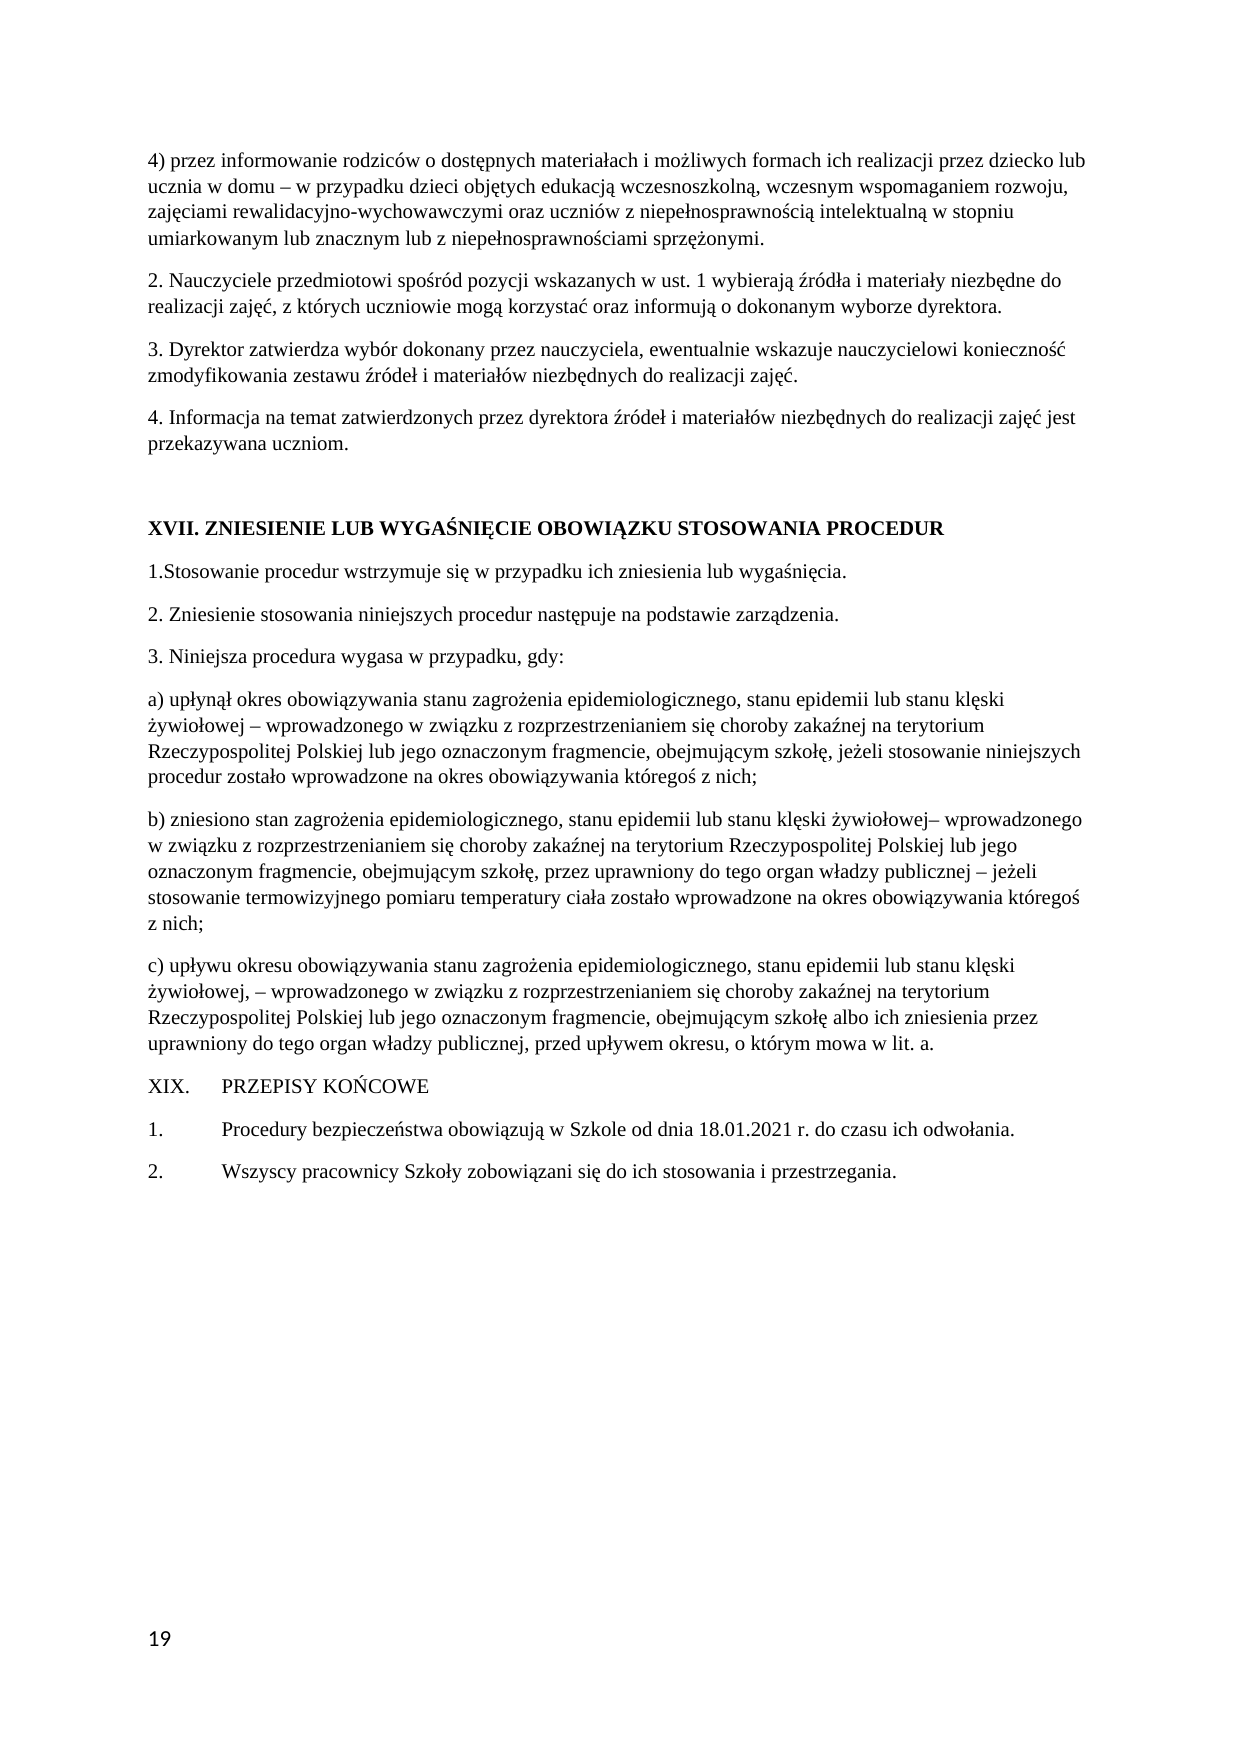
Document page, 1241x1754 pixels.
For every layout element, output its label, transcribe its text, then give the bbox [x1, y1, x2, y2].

text 4) przez informowanie rodziców o dostępnych materiałach i możliwych formach ich realizacji przez dziecko lub ucznia w domu – w przypadku dzieci objętych edukacją wczesnoszkolną, wczesnym wspomaganiem rozwoju, zajęciami rewalidacyjno-wychowawczymi oraz uczniów z niepełnosprawnością intelektualną w stopniu umiarkowanym lub znacznym lub z niepełnosprawnościami sprzężonymi. [148, 148, 1093, 249]
text XIX. PRZEPISY KOŃCOWE [148, 1074, 1093, 1098]
text XVII. ZNIESIENIE LUB WYGAŚNIĘCIE OBOWIĄZKU STOSOWANIA PROCEDUR [148, 516, 1093, 540]
text 3. Dyrektor zatwierdza wybór dokonany przez nauczyciela, ewentualnie wskazuje nauczycielowi konieczność zmodyfikowania zestawu źródeł i materiałów niezbędnych do realizacji zajęć. [148, 337, 1093, 387]
text 3. Niniejsza procedura wygasa w przypadku, gdy: [148, 644, 1093, 668]
text 1. Procedury bezpieczeństwa obowiązują w Szkole od dnia 18.01.2021 r. do czasu ich odwołania. [148, 1116, 1093, 1141]
text 2. Nauczyciele przedmiotowi spośród pozycji wskazanych w ust. 1 wybierają źródła i materiały niezbędne do realizacji zajęć, z których uczniowie mogą korzystać oraz informują o dokonanym wyborze dyrektora. [148, 268, 1093, 318]
text b) zniesiono stan zagrożenia epidemiologicznego, stanu epidemii lub stanu klęski żywiołowej– wprowadzonego w związku z rozprzestrzenianiem się choroby zakaźnej na terytorium Rzeczypospolitej Polskiej lub jego oznaczonym fragmencie, obejmującym szkołę, przez uprawniony do tego organ władzy publicznej – jeżeli stosowanie termowizyjnego pomiaru temperatury ciała zostało wprowadzone na okres obowiązywania któregoś z nich; [148, 807, 1093, 935]
text 2. Wszyscy pracownicy Szkoły zobowiązani się do ich stosowania i przestrzegania. [148, 1159, 1093, 1183]
text 1.Stosowanie procedur wstrzymuje się w przypadku ich zniesienia lub wygaśnięcia. [148, 559, 1093, 583]
text a) upłynął okres obowiązywania stanu zagrożenia epidemiologicznego, stanu epidemii lub stanu klęski żywiołowej – wprowadzonego w związku z rozprzestrzenianiem się choroby zakaźnej na terytorium Rzeczypospolitej Polskiej lub jego oznaczonym fragmencie, obejmującym szkołę, jeżeli stosowanie niniejszych procedur zostało wprowadzone na okres obowiązywania któregoś z nich; [148, 687, 1093, 788]
text 2. Zniesienie stosowania niniejszych procedur następuje na podstawie zarządzenia. [148, 601, 1093, 626]
text 4. Informacja na temat zatwierdzonych przez dyrektora źródeł i materiałów niezbędnych do realizacji zajęć jest przekazywana uczniom. [148, 405, 1093, 455]
text c) upływu okresu obowiązywania stanu zagrożenia epidemiologicznego, stanu epidemii lub stanu klęski żywiołowej, – wprowadzonego w związku z rozprzestrzenianiem się choroby zakaźnej na terytorium Rzeczypospolitej Polskiej lub jego oznaczonym fragmencie, obejmującym szkołę albo ich zniesienia przez uprawniony do tego organ władzy publicznej, przed upływem okresu, o którym mowa w lit. a. [148, 953, 1093, 1055]
